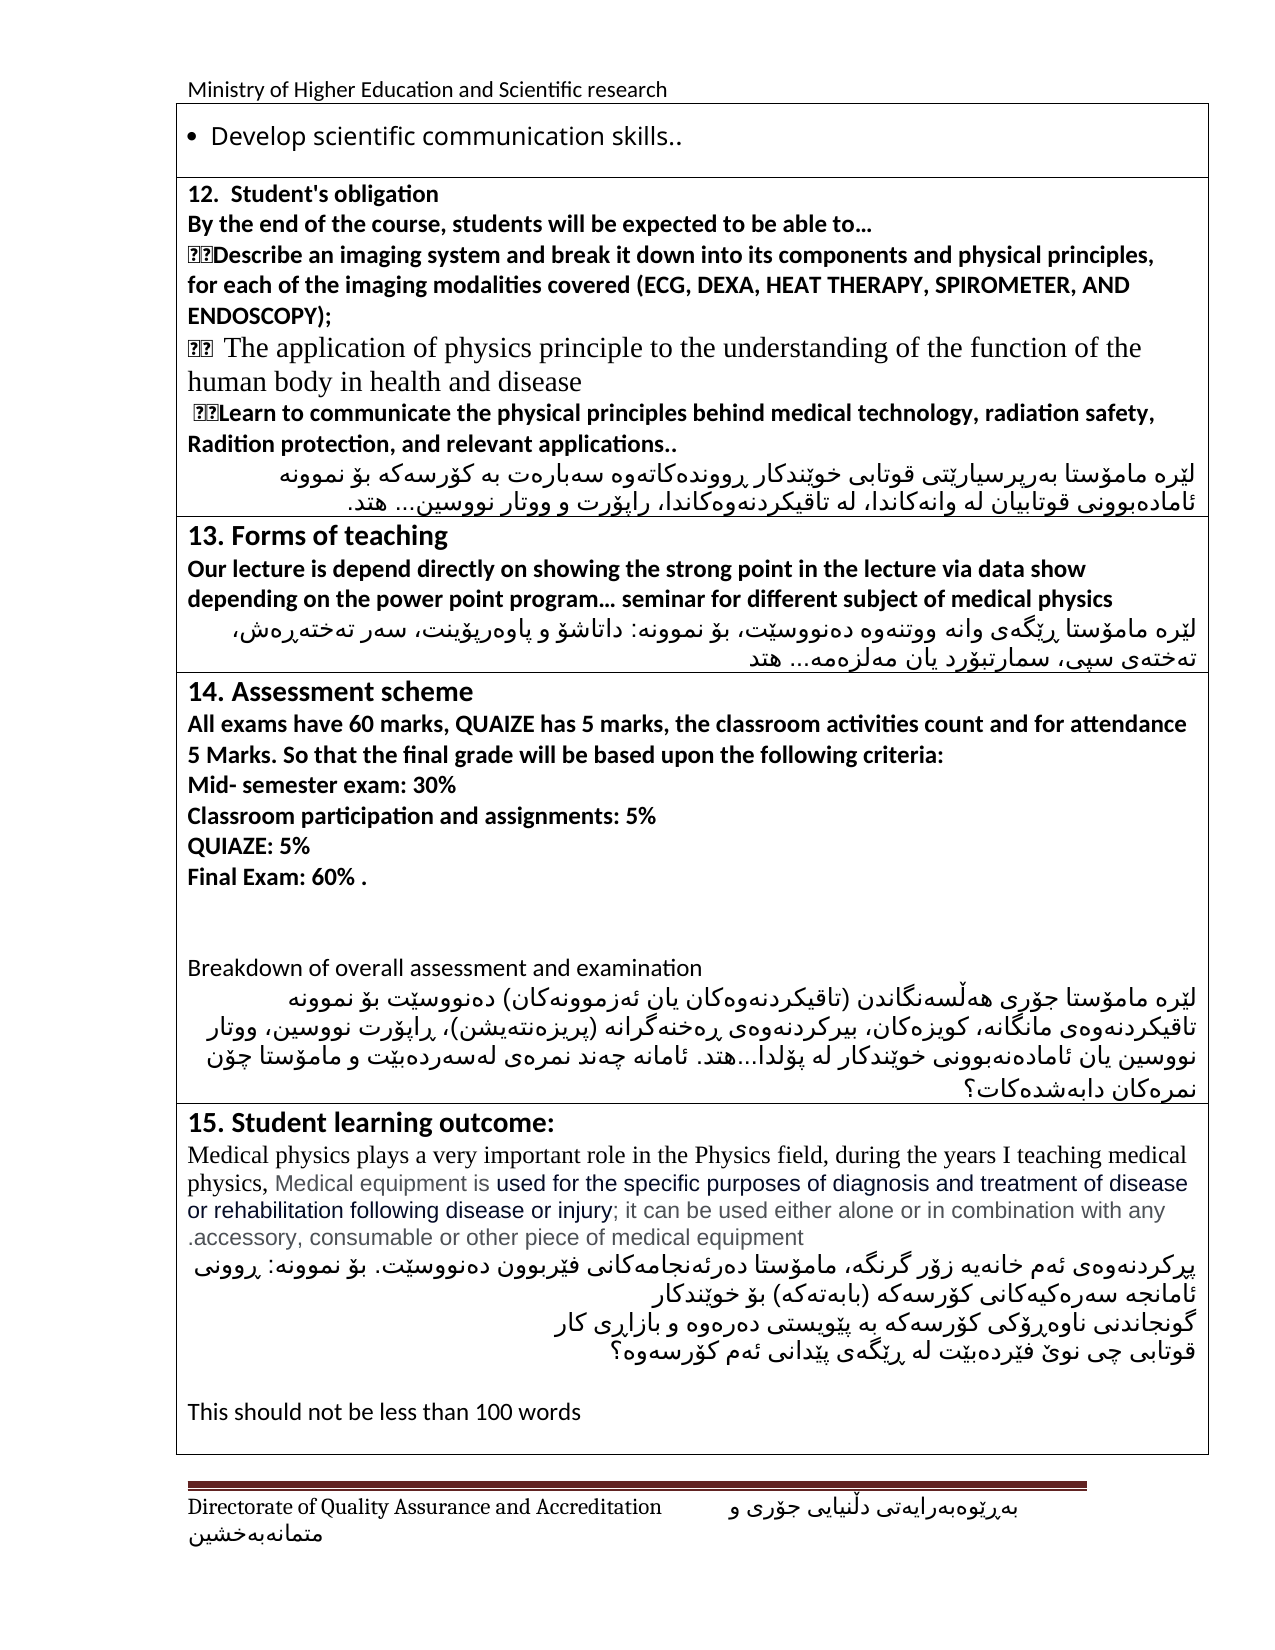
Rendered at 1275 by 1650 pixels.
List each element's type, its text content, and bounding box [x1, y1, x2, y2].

table_cell 15. Student learning outcome: Medical physics plays a very important role in the Physics field, during the years I teaching medical physics, Medical equipment is used for the specific purposes of diagnosis and treatment of disease or rehabilitation following disease or injury; it can be used either alone or in combination with any accessory, consumable or other piece of medical equipment. پڕکردنه‌وه‌ی ئه‌م خانه‌یه‌ زۆر گرنگه‌، مامۆستا ده‌رئه‌نجامه‌کانی فێربوون ده‌نووسێت. بۆ نموونه‌: ڕوونی ئامانجه‌ سه‌ره‌کیه‌کانی کۆرسه‌که‌ (بابه‌ته‌که‌) بۆ خوێندکار‌ گونجاندنی ناوه‌ڕۆکی کۆرسه‌که‌ به‌ پێویستی ده‌ره‌وه‌ و بازاڕی کار قوتابی چی نوێ فێرده‌بێت له‌ ڕێگه‌ی پێدانی ئه‌م کۆرسه‌وه‌؟ This should not be less than 100 words [177, 1104, 1208, 1454]
table_cell 14. Assessment scheme All exams have 60 marks, QUAIZE has 5 marks, the classroom activities count and for attendance 5 Marks. So that the final grade will be based upon the following criteria: Mid- semester exam: 30% Classroom participation and assignments: 5% QUIAZE: 5% Final Exam: 60% . Breakdown of overall assessment and examination لێره‌ مامۆستا جۆری هه‌ڵسه‌نگاندن (تاقیکردنه‌وه‌کان یان ئه‌زموونه‌کان) ده‌نووسێت بۆ نموونه‌ تاقیکردنه‌وه‌ی مانگانه‌، کویزه‌کان، بیرکردنه‌وه‌ی ڕه‌خنه‌گرانه (پریزه‌نته‌یشن)، ڕاپۆرت نووسین، ووتار نووسین‌ یان ئاماده‌نه‌بوونی خوێندکار له‌ پۆلدا...هتد. ئامانه‌ چه‌ند نمره‌ی له‌سه‌رده‌بێت و مامۆستا چۆن نمره‌کان دابه‌شده‌کات؟‌ [177, 673, 1208, 1103]
table_cell 13. Forms of teaching Our lecture is depend directly on showing the strong point in the lecture via data show depending on the power point program… seminar for different subject of medical physics لێره‌ مامۆستا ڕێگه‌ی وانه‌‌ ووتنه‌وه‌ ده‌نووسێت، بۆ نموونه‌:‌ داتاشۆ و پاوه‌رپۆینت، ‌سه‌ر ته‌خته‌ڕه‌ش، ته‌خته‌ی سپی، سمارتبۆرد یان‌ مه‌لزه‌مه‌... هتد [177, 517, 1208, 672]
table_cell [177, 104, 1208, 177]
table_cell 12. Student's obligation By the end of the course, students will be expected to be able to… Describe an imaging system and break it down into its components and physical principles, for each of the imaging modalities covered (ECG, DEXA, HEAT THERAPY, SPIROMETER, AND ENDOSCOPY);  The application of physics principle to the understanding of the function of the human body in health and disease Learn to communicate the physical principles behind medical technology, radiation safety, Radition protection, and relevant applications.. لێره‌ مامۆستا به‌رپرسیارێتی قوتابی خوێندکار ڕوونده‌کاته‌وه‌ سه‌باره‌ت به‌ کۆرسه‌که‌ بۆ نموونه‌ ئاماده‌بوونی قوتابیان له‌ وانه‌کاندا، له‌ تاقیکردنه‌وه‌کاندا، راپۆرت و ووتار نووسین... هتد. [177, 178, 1208, 516]
